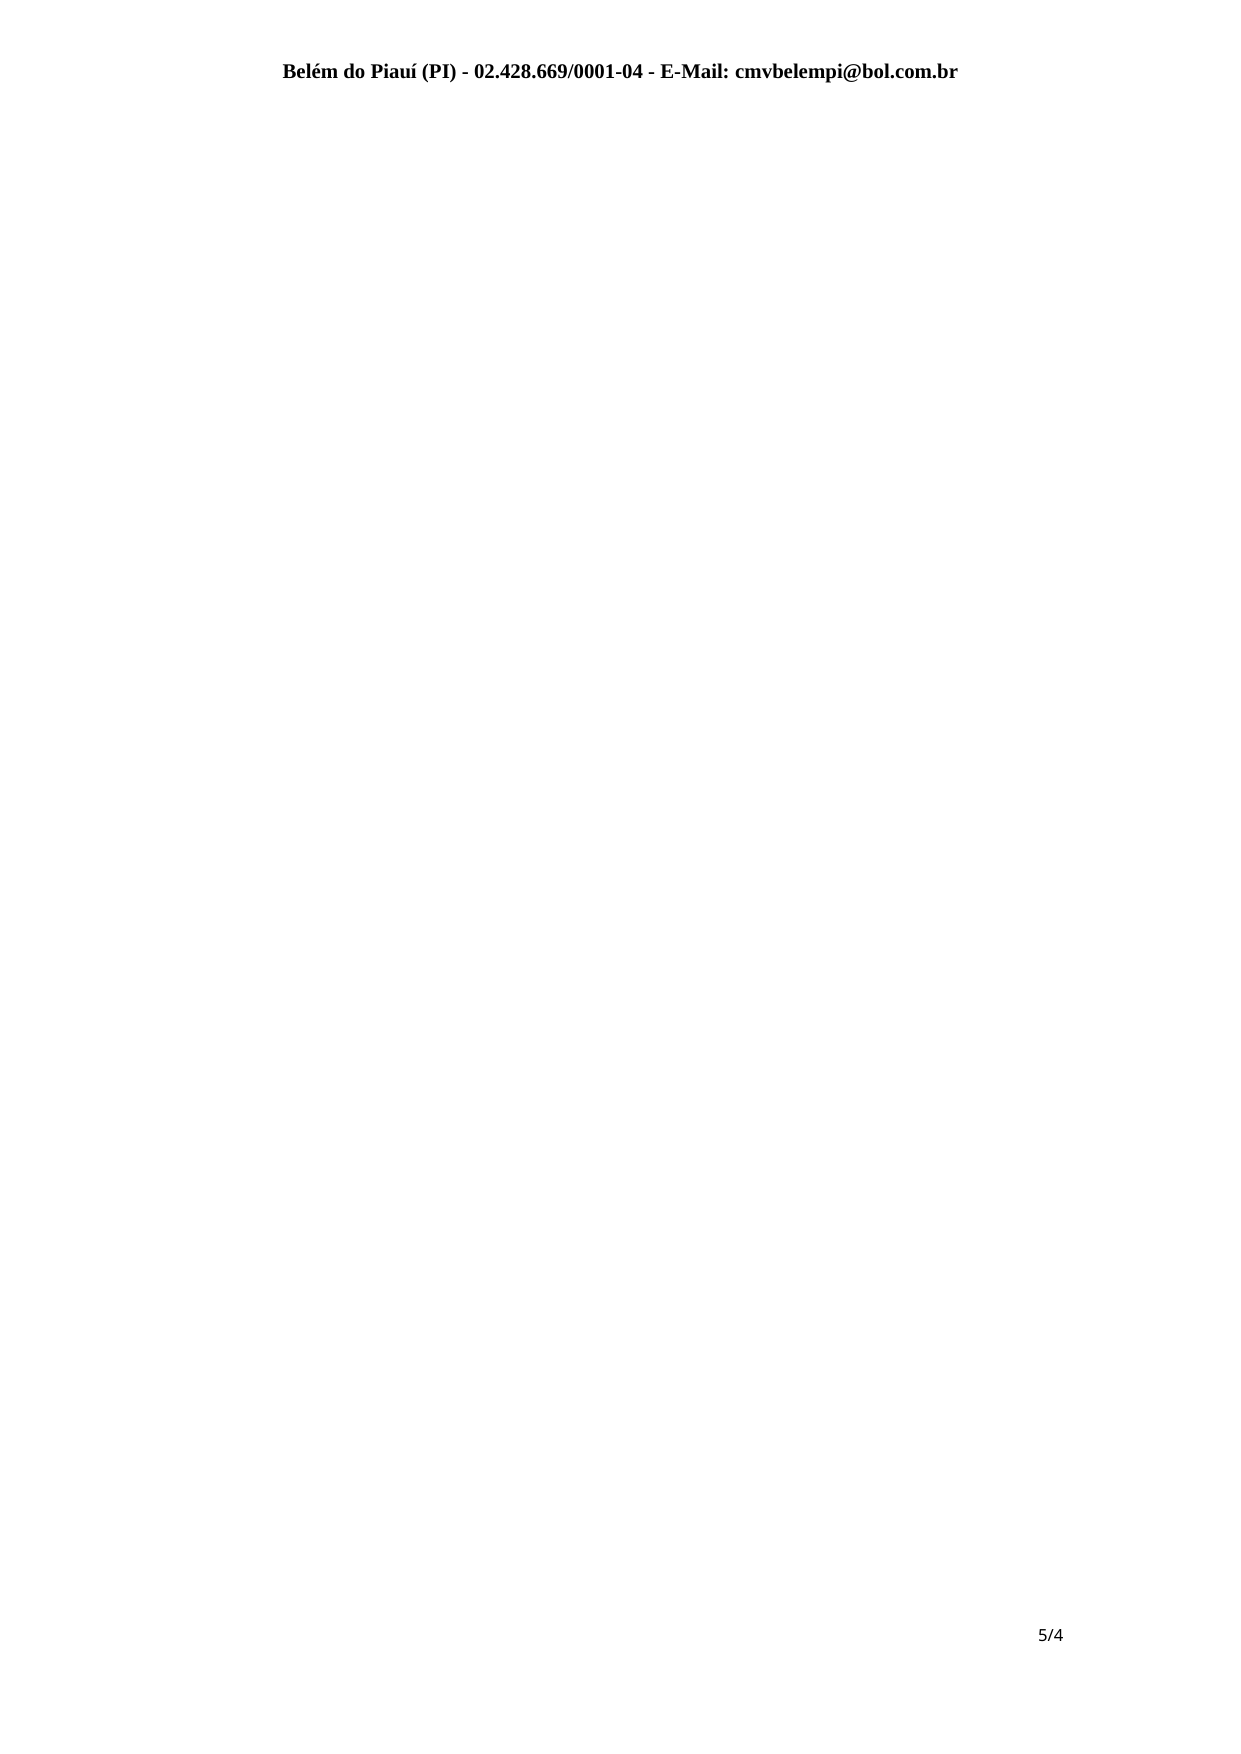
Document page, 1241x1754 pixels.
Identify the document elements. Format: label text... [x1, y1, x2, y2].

text Belém do Piauí (PI) - 02.428.669/0001-04 - E-Mail: cmvbelempi@bol.com.br [177, 59, 1063, 83]
